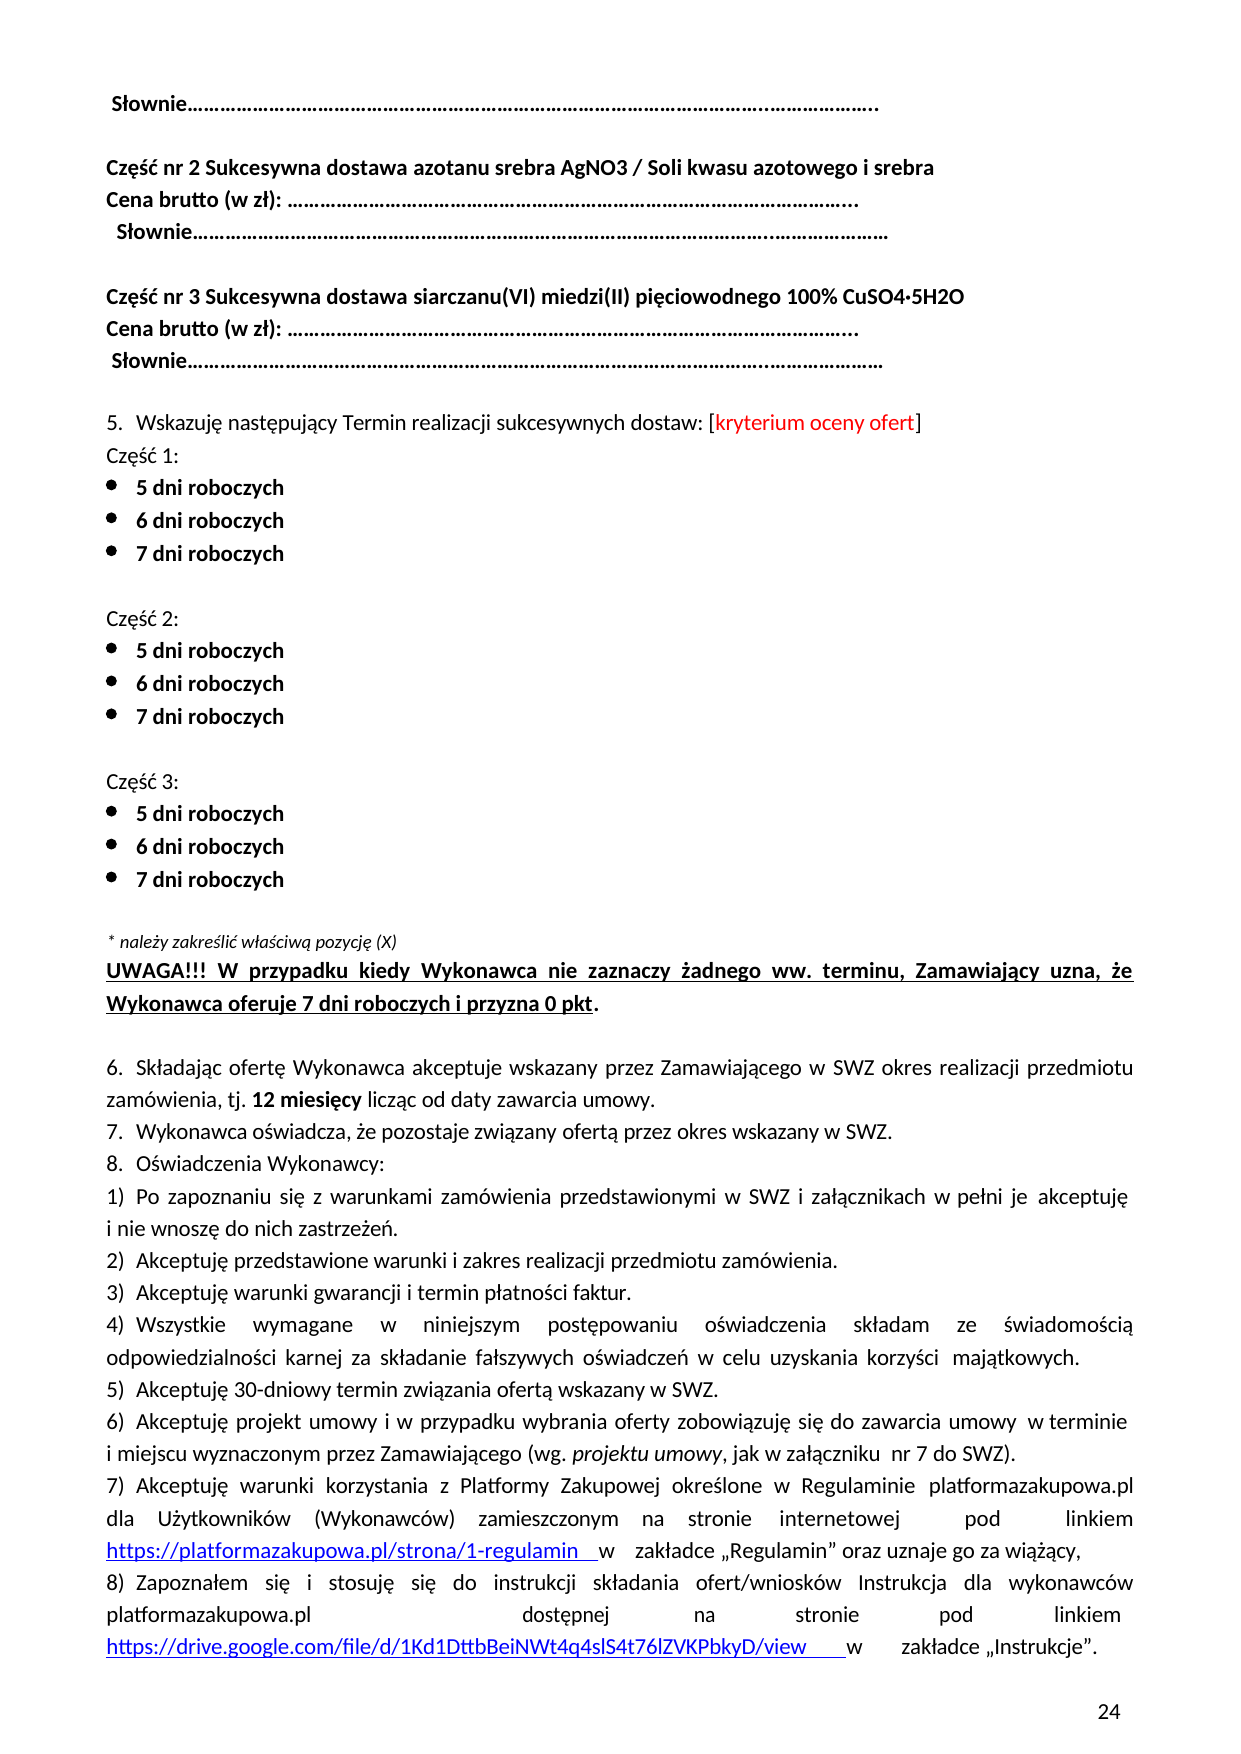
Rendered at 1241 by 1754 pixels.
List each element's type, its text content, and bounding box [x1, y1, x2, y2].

list Część 1: [106, 441, 1134, 469]
text Słownie……………………………………………………………………………………………..………………… [106, 346, 1134, 374]
text UWAGA!!! W przypadku kiedy Wykonawca nie zaznaczy żadnego ww. terminu, Zamawiający uzna, że Wykonawca oferuje 7 dni roboczych i przyzna 0 pkt. [106, 956, 1134, 981]
list Akceptuję warunki korzystania z Platformy Zakupowej określone w Regulaminie platformazakupowa.pl dla Użytkowników (Wykonawców) zamieszczonym na stronie internetowej pod linkiem https://platformazakupowa.pl/strona/1-regulamin w zakładce „Regulamin” oraz uznaje go za wiążący, [106, 1471, 1134, 1564]
list 6 dni roboczych [106, 832, 1134, 861]
list Wszystkie wymagane w niniejszym postępowaniu oświadczenia składam ze świadomością odpowiedzialności karnej za składanie fałszywych oświadczeń w celu uzyskania korzyści majątkowych. [106, 1311, 1134, 1371]
list Składając ofertę Wykonawca akceptuje wskazany przez Zamawiającego w SWZ okres realizacji przedmiotu zamówienia, tj. 12 miesięcy licząc od daty zawarcia umowy. [106, 1053, 1134, 1113]
text UWAGA!!! W przypadku kiedy Wykonawca nie zaznaczy żadnego ww. terminu, Zamawiający uzna, że Wykonawca oferuje 7 dni roboczych i przyzna 0 pkt. [106, 982, 1134, 1017]
list 7 dni roboczych [106, 702, 1134, 731]
list Akceptuję przedstawione warunki i zakres realizacji przedmiotu zamówienia. [106, 1246, 1134, 1274]
list Akceptuję warunki gwarancji i termin płatności faktur. [106, 1278, 1134, 1306]
list Akceptuję projekt umowy i w przypadku wybrania oferty zobowiązuję się do zawarcia umowy w terminie i miejscu wyznaczonym przez Zamawiającego (wg. projektu umowy, jak w załączniku nr 7 do SWZ). [106, 1407, 1134, 1467]
list Wskazuję następujący Termin realizacji sukcesywnych dostaw: [kryterium oceny ofert] [106, 408, 1134, 437]
list Część 2: [106, 604, 1134, 632]
list 7 dni roboczych [106, 539, 1134, 567]
list Zapoznałem się i stosuję się do instrukcji składania ofert/wniosków Instrukcja dla wykonawców platformazakupowa.pl dostępnej na stronie pod linkiem https://drive.google.com/file/d/1Kd1DttbBeiNWt4q4slS4t76lZVKPbkyD/view w zakładce „Instrukcje”. [106, 1568, 1134, 1660]
text * należy zakreślić właściwą pozycję (X) [106, 930, 1134, 953]
list 5 dni roboczych [106, 473, 1134, 502]
list 7 dni roboczych [106, 865, 1134, 894]
list Część 3: [106, 767, 1134, 795]
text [106, 185, 1134, 213]
text Słownie……………………………………………………………………………………………..……………….. [106, 89, 1134, 117]
list Oświadczenia Wykonawcy: [106, 1149, 1134, 1178]
list Akceptuję 30-dniowy termin związania ofertą wskazany w SWZ. [106, 1375, 1134, 1403]
text Część nr 3 Sukcesywna dostawa siarczanu(VI) miedzi(II) pięciowodnego 100% CuSO4·5H2O [106, 282, 1134, 310]
text Cena brutto (w zł): …………………………………………………………………………………………... [106, 314, 1134, 342]
list 5 dni roboczych [106, 636, 1134, 665]
list 5 dni roboczych [106, 799, 1134, 828]
list 6 dni roboczych [106, 669, 1134, 698]
list Wykonawca oświadcza, że pozostaje związany ofertą przez okres wskazany w SWZ. [106, 1117, 1134, 1145]
list Po zapoznaniu się z warunkami zamówienia przedstawionymi w SWZ i załącznikach w pełni je akceptuję i nie wnoszę do nich zastrzeżeń. [106, 1182, 1134, 1242]
list 6 dni roboczych [106, 506, 1134, 534]
text Część nr 2 Sukcesywna dostawa azotanu srebra AgNO3 / Soli kwasu azotowego i srebra [106, 153, 1134, 181]
text Słownie……………………………………………………………………………………………..………………… [106, 217, 1134, 245]
